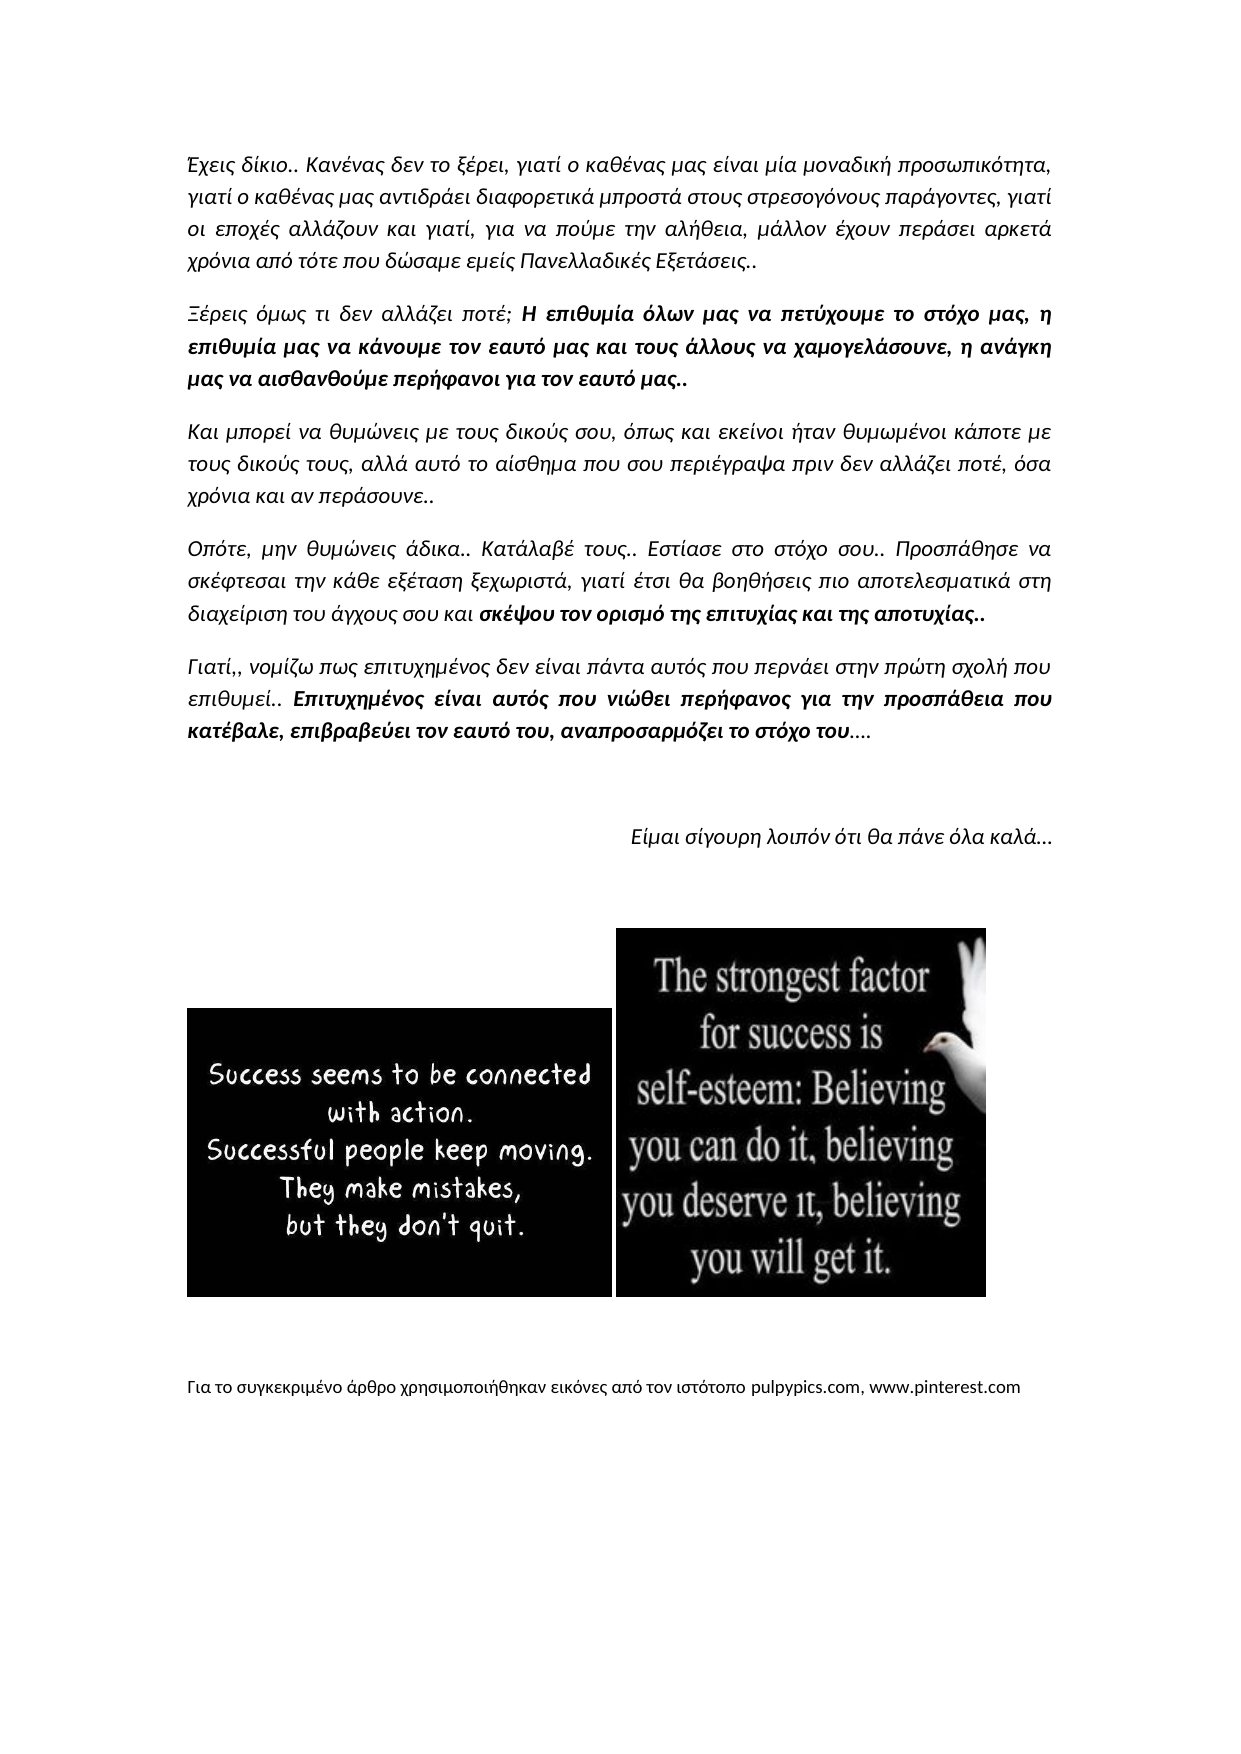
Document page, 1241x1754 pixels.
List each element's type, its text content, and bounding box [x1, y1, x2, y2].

text Γιατί,, νομίζω πως επιτυχημένος δεν είναι πάντα αυτός που περνάει στην πρώτη σχολή που επιθυμεί.. Επιτυχημένος είναι αυτός που νιώθει περήφανος για την προσπάθεια που κατέβαλε, επιβραβεύει τον εαυτό του, αναπροσαρμόζει το στόχο του…. [187, 652, 1053, 744]
text Είμαι σίγουρη λοιπόν ότι θα πάνε όλα καλά… [187, 822, 1053, 850]
text Για το συγκεκριμένο άρθρο χρησιμοποιήθηκαν εικόνες από τον ιστότοπο pulpypics.com, www.pinterest.com [187, 1375, 1053, 1398]
text Ξέρεις όμως τι δεν αλλάζει ποτέ; Η επιθυμία όλων μας να πετύχουμε το στόχο μας, η επιθυμία μας να κάνουμε τον εαυτό μας και τους άλλους να χαμογελάσουνε, η ανάγκη μας να αισθανθούμε περήφανοι για τον εαυτό μας.. [187, 299, 1053, 392]
text Και μπορεί να θυμώνεις με τους δικούς σου, όπως και εκείνοι ήταν θυμωμένοι κάποτε με τους δικούς τους, αλλά αυτό το αίσθημα που σου περιέγραψα πριν δεν αλλάζει ποτέ, όσα χρόνια και αν περάσουνε.. [187, 417, 1053, 509]
picture [187, 1008, 612, 1297]
text Οπότε, μην θυμώνεις άδικα.. Κατάλαβέ τους.. Εστίασε στο στόχο σου.. Προσπάθησε να σκέφτεσαι την κάθε εξέταση ξεχωριστά, γιατί έτσι θα βοηθήσεις πιο αποτελεσματικά στη διαχείριση του άγχους σου και σκέψου τον ορισμό της επιτυχίας και της αποτυχίας.. [187, 534, 1053, 627]
text Έχεις δίκιο.. Κανένας δεν το ξέρει, γιατί ο καθένας μας είναι μία μοναδική προσωπικότητα, γιατί ο καθένας μας αντιδράει διαφορετικά μπροστά στους στρεσογόνους παράγοντες, γιατί οι εποχές αλλάζουν και γιατί, για να πούμε την αλήθεια, μάλλον έχουν περάσει αρκετά χρόνια από τότε που δώσαμε εμείς Πανελλαδικές Εξετάσεις.. [187, 150, 1053, 274]
picture [616, 928, 986, 1297]
